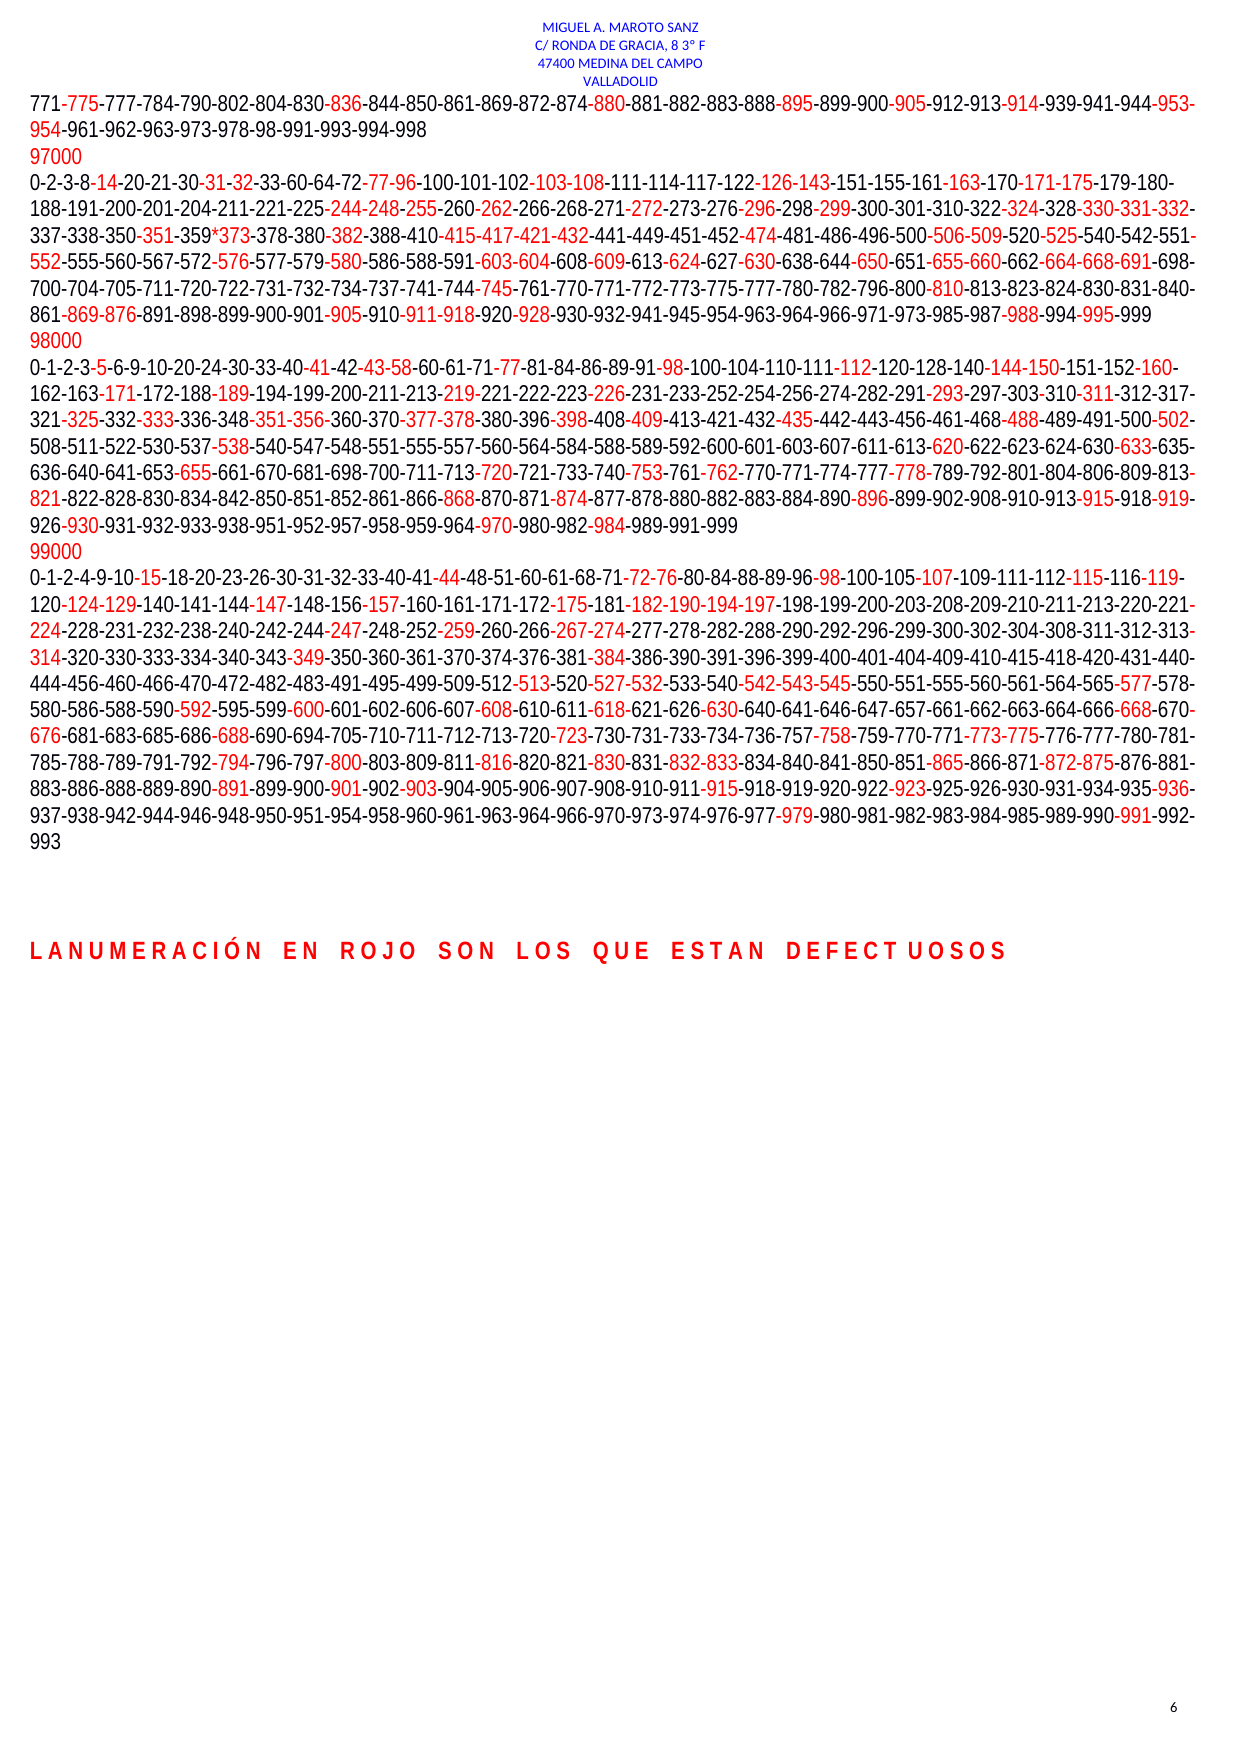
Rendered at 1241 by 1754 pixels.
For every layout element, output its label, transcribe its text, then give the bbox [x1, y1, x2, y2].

text 97000 [29, 143, 1211, 169]
text 99000 [29, 538, 1211, 564]
text L A N U M E R A C I Ó N E N R O J O S O N L O S Q U E E S T A N D E F E C T U O S O S [29, 936, 1211, 964]
text 0-1-2-3-5-6-9-10-20-24-30-33-40-41-42-43-58-60-61-71-77-81-84-86-89-91-98-100-104-110-111-112-120-128-140-144-150-151-152-160-162-163-171-172-188-189-194-199-200-211-213-219-221-222-223-226-231-233-252-254-256-274-282-291-293-297-303-310-311-312-317-321-325-332-333-336-348-351-356-360-370-377-378-380-396-398-408-409-413-421-432-435-442-443-456-461-468-488-489-491-500-502-508-511-522-530-537-538-540-547-548-551-555-557-560-564-584-588-589-592-600-601-603-607-611-613-620-622-623-624-630-633-635-636-640-641-653-655-661-670-681-698-700-711-713-720-721-733-740-753-761-762-770-771-774-777-778-789-792-801-804-806-809-813-821-822-828-830-834-842-850-851-852-861-866-868-870-871-874-877-878-880-882-883-884-890-896-899-902-908-910-913-915-918-919-926-930-931-932-933-938-951-952-957-958-959-964-970-980-982-984-989-991-999 [29, 353, 1211, 538]
text 0-1-2-4-9-10-15-18-20-23-26-30-31-32-33-40-41-44-48-51-60-61-68-71-72-76-80-84-88-89-96-98-100-105-107-109-111-112-115-116-119-120-124-129-140-141-144-147-148-156-157-160-161-171-172-175-181-182-190-194-197-198-199-200-203-208-209-210-211-213-220-221-224-228-231-232-238-240-242-244-247-248-252-259-260-266-267-274-277-278-282-288-290-292-296-299-300-302-304-308-311-312-313-314-320-330-333-334-340-343-349-350-360-361-370-374-376-381-384-386-390-391-396-399-400-401-404-409-410-415-418-420-431-440-444-456-460-466-470-472-482-483-491-495-499-509-512-513-520-527-532-533-540-542-543-545-550-551-555-560-561-564-565-577-578-580-586-588-590-592-595-599-600-601-602-606-607-608-610-611-618-621-626-630-640-641-646-647-657-661-662-663-664-666-668-670-676-681-683-685-686-688-690-694-705-710-711-712-713-720-723-730-731-733-734-736-757-758-759-770-771-773-775-776-777-780-781-785-788-789-791-792-794-796-797-800-803-809-811-816-820-821-830-831-832-833-834-840-841-850-851-865-866-871-872-875-876-881-883-886-888-889-890-891-899-900-901-902-903-904-905-906-907-908-910-911-915-918-919-920-922-923-925-926-930-931-934-935-936-937-938-942-944-946-948-950-951-954-958-960-961-963-964-966-970-973-974-976-977-979-980-981-982-983-984-985-989-990-991-992-993 [29, 564, 1211, 854]
text 98000 [29, 327, 1211, 353]
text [29, 90, 1211, 143]
text 0-2-3-8-14-20-21-30-31-32-33-60-64-72-77-96-100-101-102-103-108-111-114-117-122-126-143-151-155-161-163-170-171-175-179-180-188-191-200-201-204-211-221-225-244-248-255-260-262-266-268-271-272-273-276-296-298-299-300-301-310-322-324-328-330-331-332-337-338-350-351-359*373-378-380-382-388-410-415-417-421-432-441-449-451-452-474-481-486-496-500-506-509-520-525-540-542-551-552-555-560-567-572-576-577-579-580-586-588-591-603-604-608-609-613-624-627-630-638-644-650-651-655-660-662-664-668-691-698-700-704-705-711-720-722-731-732-734-737-741-744-745-761-770-771-772-773-775-777-780-782-796-800-810-813-823-824-830-831-840-861-869-876-891-898-899-900-901-905-910-911-918-920-928-930-932-941-945-954-963-964-966-971-973-985-987-988-994-995-999 [29, 169, 1211, 327]
